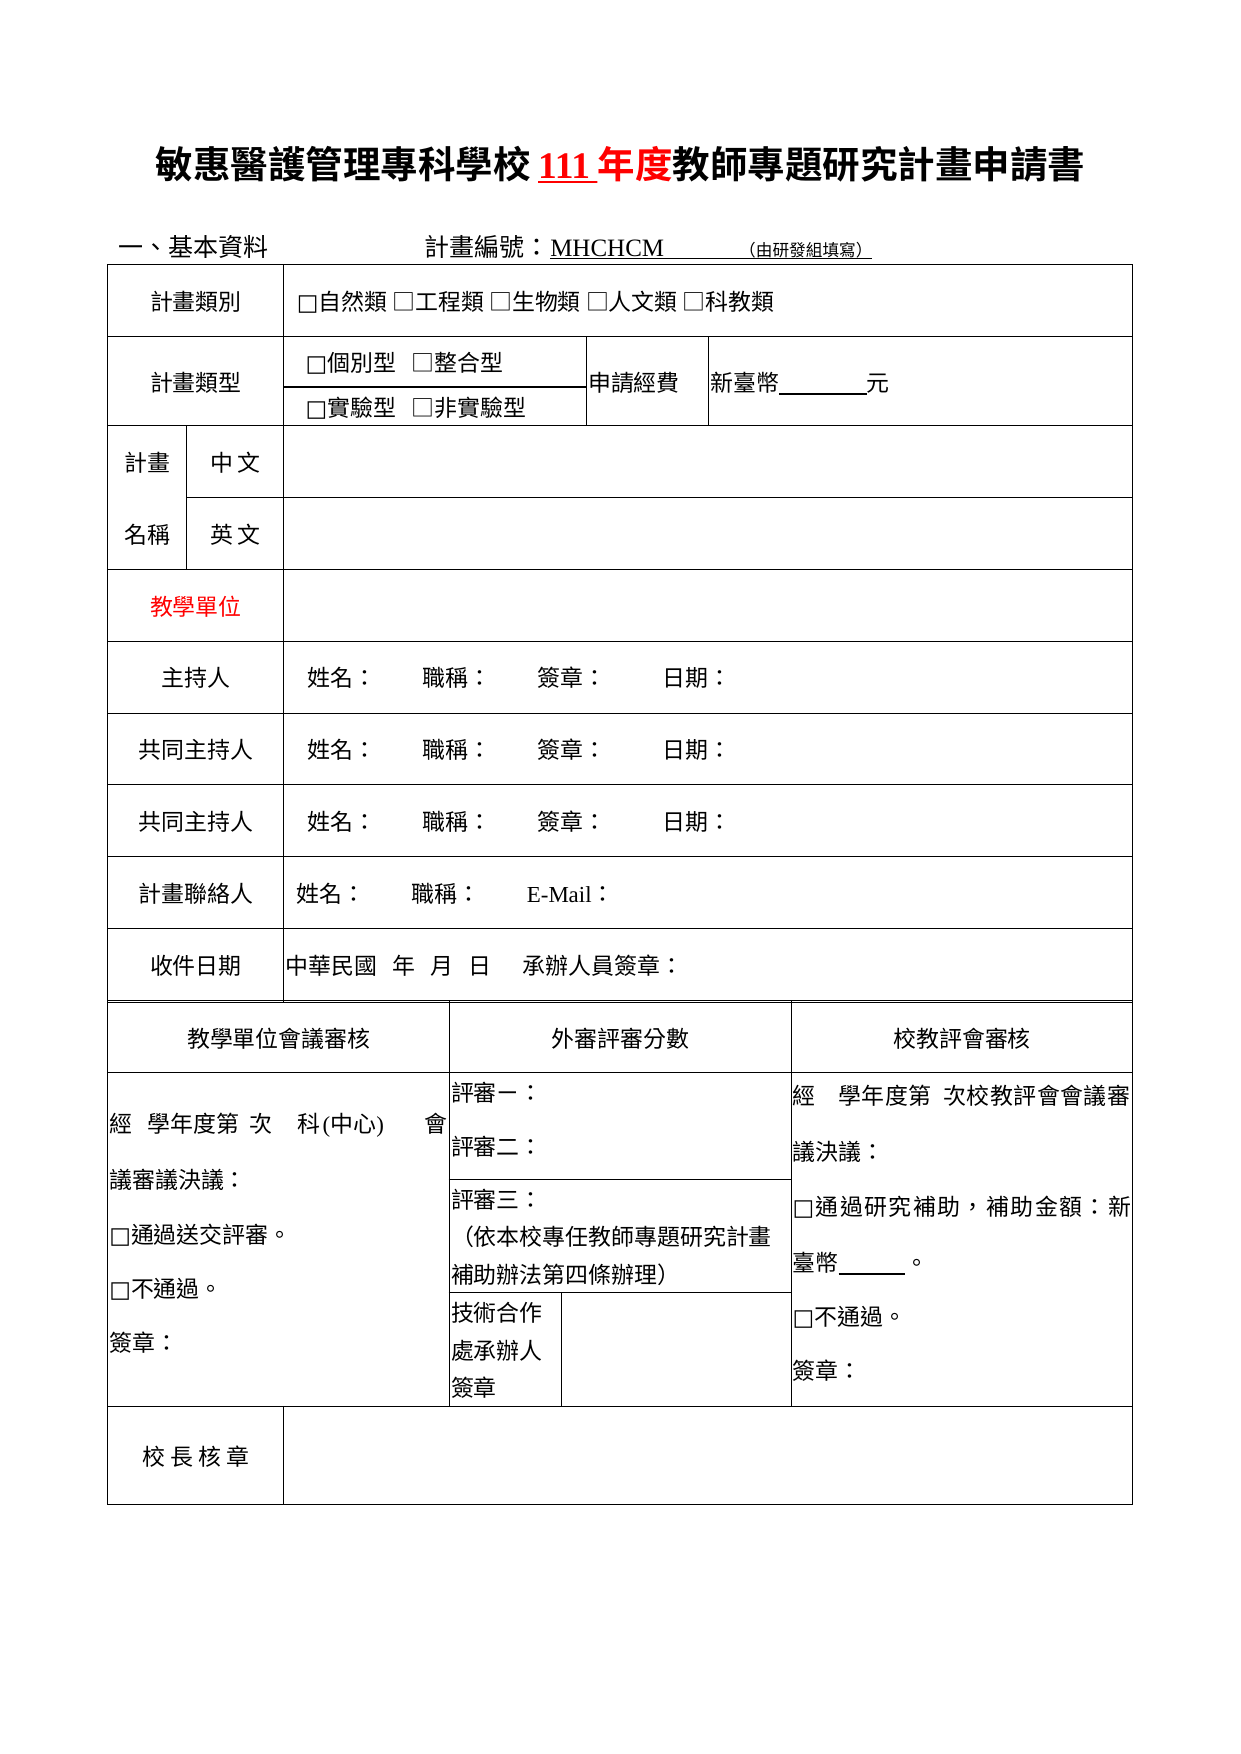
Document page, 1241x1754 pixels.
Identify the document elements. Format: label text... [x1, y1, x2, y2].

table_cell [562, 1293, 791, 1406]
table_cell 經 學年度第 次校教評會會議審議決議： □通過研究補助，補助金額：新臺幣 。 □不通過。 簽章： [792, 1073, 1132, 1406]
table_cell 計畫類型 [108, 337, 283, 425]
table_cell 申請經費 [587, 337, 708, 425]
table_cell 教學單位會議審核 [108, 1003, 449, 1072]
table_cell 校 長 核 章 [108, 1407, 283, 1504]
table_header 計畫類別 [108, 265, 283, 336]
table_cell 校教評會審核 [792, 1003, 1132, 1072]
table_cell 收件日期 [108, 929, 283, 1000]
table_cell 中華民國 年 月 日 承辦人員簽章： [284, 929, 1132, 1000]
table_cell [284, 570, 1132, 641]
table_cell 名稱 [108, 497, 186, 569]
table_cell 共同主持人 [108, 785, 283, 856]
table_cell [284, 426, 1132, 497]
table_cell 主持人 [108, 642, 283, 712]
table_cell 教學單位 [108, 570, 283, 641]
table_cell 評審ㄧ： 評審二： [450, 1073, 791, 1179]
table_cell 技術合作處承辦人簽章 [450, 1293, 561, 1406]
table_cell 評審三： （依本校專任教師專題研究計畫補助辦法第四條辦理） [450, 1180, 791, 1292]
table_cell 外審評審分數 [450, 1003, 791, 1072]
table_cell 中 文 [187, 426, 283, 497]
table_cell 共同主持人 [108, 714, 283, 784]
table_cell 計畫 [108, 426, 186, 497]
text 一、基本資料 計畫編號：MHCHCM （由研發組填寫） [118, 227, 1122, 264]
text 敏惠醫護管理專科學校111年度教師專題研究計畫申請書 [118, 125, 1122, 200]
table_cell 新臺幣 元 [709, 337, 1132, 425]
table_cell 姓名： 職稱： 簽章： 日期： [284, 785, 1132, 856]
table_cell 姓名： 職稱： 簽章： 日期： [284, 642, 1132, 712]
table_cell 姓名： 職稱： E-Mail： [284, 857, 1132, 928]
table_cell □實驗型 □非實驗型 [284, 388, 586, 425]
table_cell 姓名： 職稱： 簽章： 日期： [284, 714, 1132, 784]
table_header □自然類 □工程類 □生物類 □人文類 □科教類 [284, 265, 1132, 336]
table_cell [284, 498, 1132, 569]
table_cell 計畫聯絡人 [108, 857, 283, 928]
table_cell 英 文 [187, 498, 283, 569]
table_cell [284, 1407, 1132, 1504]
table_cell □個別型 □整合型 [284, 337, 586, 386]
table_cell 經 學年度第 次 科(中心) 會議審議決議： □通過送交評審。 □不通過。 簽章： [108, 1073, 449, 1406]
